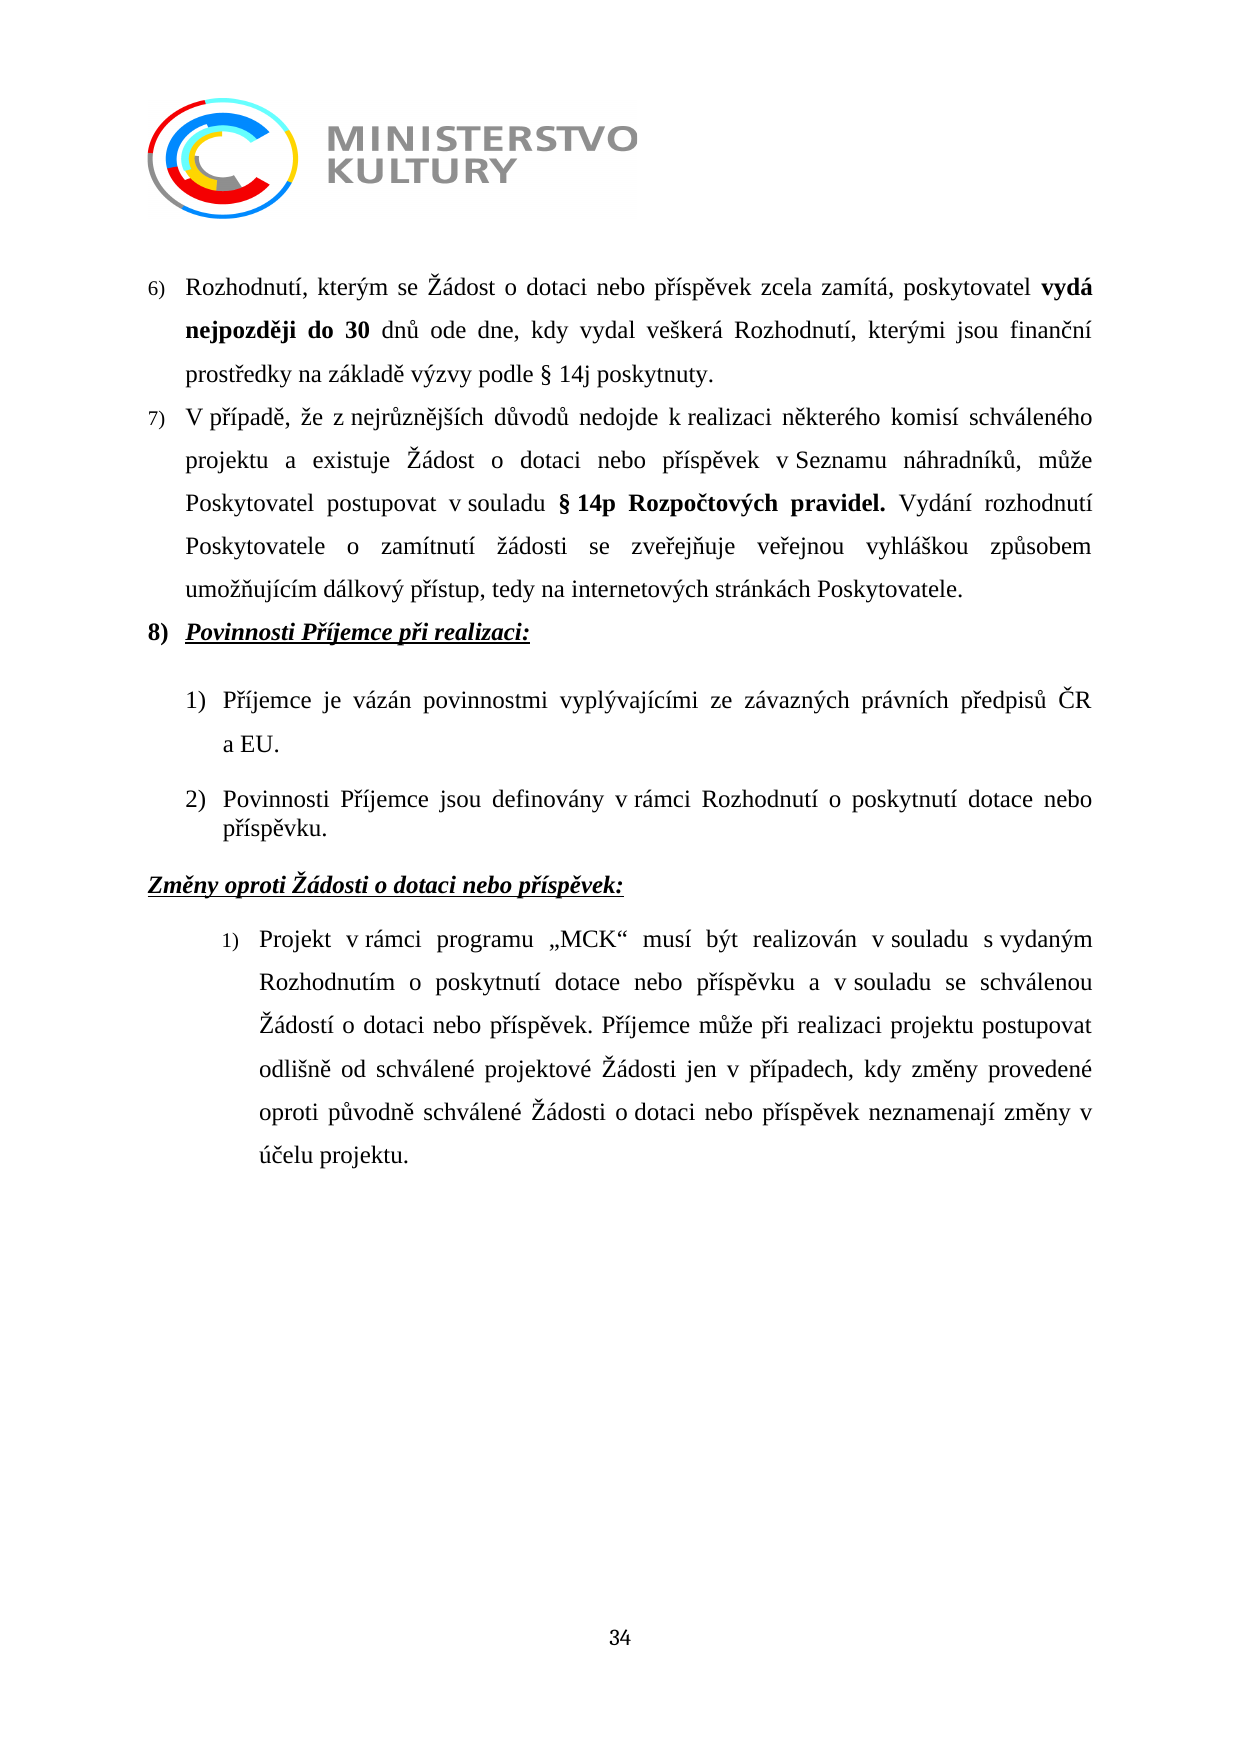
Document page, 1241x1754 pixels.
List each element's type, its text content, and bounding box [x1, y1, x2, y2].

list V případě, že z nejrůznějších důvodů nedojde k realizaci některého komisí schváleného projektu a existuje Žádost o dotaci nebo příspěvek v Seznamu náhradníků, může Poskytovatel postupovat v souladu § 14p Rozpočtových pravidel. Vydání rozhodnutí Poskytovatele o zamítnutí žádosti se zveřejňuje veřejnou vyhláškou způsobem umožňujícím dálkový přístup, tedy na internetových stránkách Poskytovatele. [148, 402, 1093, 603]
list Rozhodnutí, kterým se Žádost o dotaci nebo příspěvek zcela zamítá, poskytovatel vydá nejpozději do 30 dnů ode dne, kdy vydal veškerá Rozhodnutí, kterými jsou finanční prostředky na základě výzvy podle § 14j poskytnuty. [148, 272, 1093, 387]
list Příjemce je vázán povinnostmi vyplývajícími ze závazných právních předpisů ČR a EU. [185, 686, 1093, 757]
list Povinnosti Příjemce při realizaci: [148, 617, 1093, 646]
text Změny oproti Žádosti o dotaci nebo příspěvek: [148, 871, 1093, 899]
list Povinnosti Příjemce jsou definovány v rámci Rozhodnutí o poskytnutí dotace nebo příspěvku. [185, 784, 1093, 842]
list Projekt v rámci programu „MCK“ musí být realizován v souladu s vydaným Rozhodnutím o poskytnutí dotace nebo příspěvku a v souladu se schválenou Žádostí o dotaci nebo příspěvek. Příjemce může při realizaci projektu postupovat odlišně od schválené projektové Žádosti jen v případech, kdy změny provedené oproti původně schválené Žádosti o dotaci nebo příspěvek neznamenají změny v účelu projektu. [221, 924, 1093, 1169]
picture [147, 98, 638, 219]
